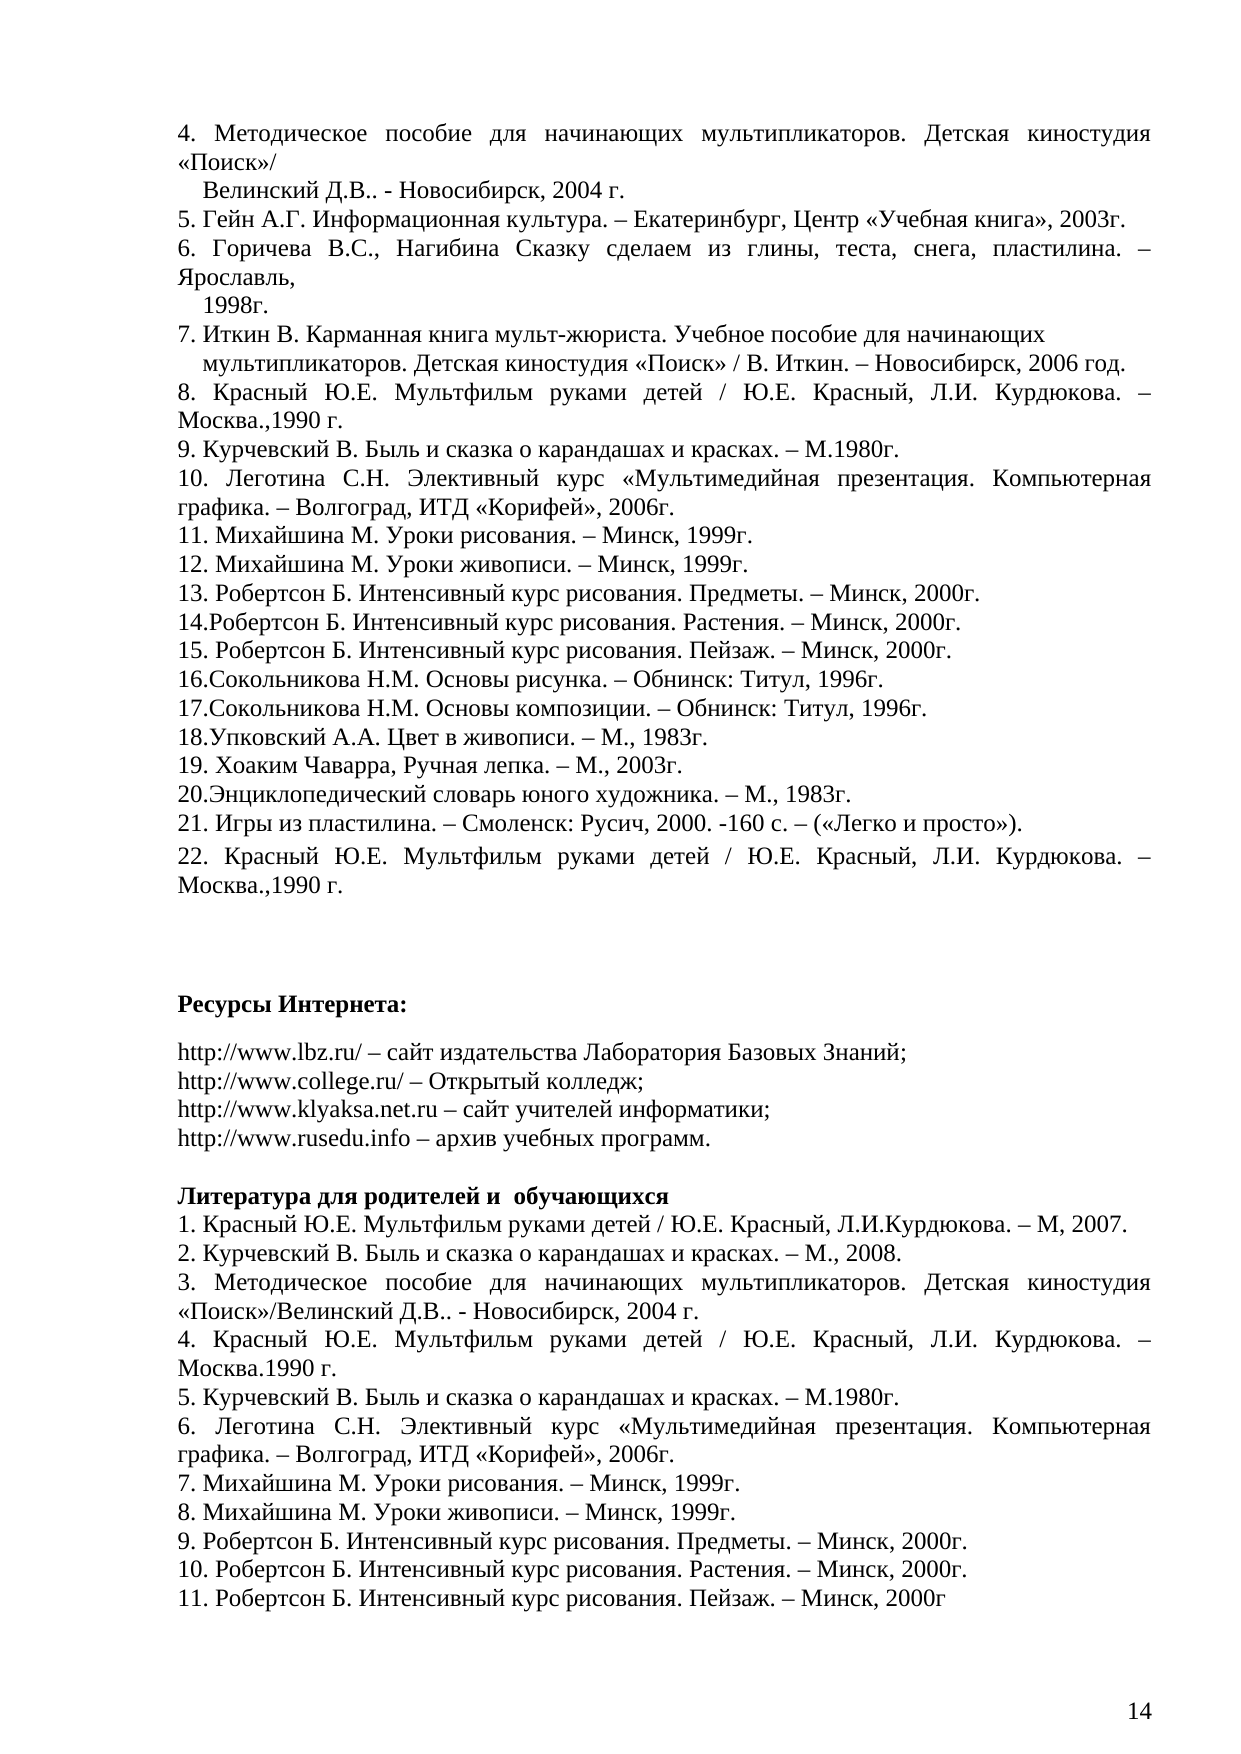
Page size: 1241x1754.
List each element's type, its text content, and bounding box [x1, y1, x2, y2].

text 2. Курчевский В. Быль и сказка о карандашах и красках. – М., 2008. [177, 1238, 1152, 1267]
text 10. Леготина С.Н. Элективный курс «Мультимедийная презентация. Компьютерная графика. – Волгоград, ИТД «Корифей», 2006г. [177, 463, 1152, 521]
text 6. Горичева В.С., Нагибина Сказку сделаем из глины, теста, снега, пластилина. – Ярославль, [177, 233, 1152, 291]
text 20.Энциклопедический словарь юного художника. – М., 1983г. [177, 779, 1152, 808]
text 11. Робертсон Б. Интенсивный курс рисования. Пейзаж. – Минск, 2000г [177, 1583, 1152, 1612]
text 15. Робертсон Б. Интенсивный курс рисования. Пейзаж. – Минск, 2000г. [177, 636, 1152, 664]
text 3. Методическое пособие для начинающих мультипликаторов. Детская киностудия «Поиск»/Велинский Д.В.. - Новосибирск, 2004 г. [177, 1267, 1152, 1324]
text 12. Михайшина М. Уроки живописи. – Минск, 1999г. [177, 549, 1152, 578]
text 22. Красный Ю.Е. Мультфильм руками детей / Ю.Е. Красный, Л.И. Курдюкова. – Москва.,1990 г. [177, 841, 1152, 899]
text 5. Гейн А.Г. Информационная культура. – Екатеринбург, Центр «Учебная книга», 2003г. [177, 204, 1152, 233]
text 1998г. [177, 291, 1152, 319]
text http://www.rusedu.info – архив учебных программ. [177, 1123, 1152, 1152]
text мультипликаторов. Детская киностудия «Поиск» / В. Иткин. – Новосибирск, 2006 год. [177, 348, 1152, 377]
text http://www.lbz.ru/ – сайт издательства Лаборатория Базовых Знаний; [177, 1037, 1152, 1066]
text 4. Красный Ю.Е. Мультфильм руками детей / Ю.Е. Красный, Л.И. Курдюкова. –Москва.1990 г. [177, 1324, 1152, 1382]
text 14.Робертсон Б. Интенсивный курс рисования. Растения. – Минск, 2000г. [177, 607, 1152, 636]
text http://www.college.ru/ – Открытый колледж; [177, 1066, 1152, 1094]
text 13. Робертсон Б. Интенсивный курс рисования. Предметы. – Минск, 2000г. [177, 578, 1152, 607]
text 10. Робертсон Б. Интенсивный курс рисования. Растения. – Минск, 2000г. [177, 1554, 1152, 1583]
text 17.Сокольникова Н.М. Основы композиции. – Обнинск: Титул, 1996г. [177, 693, 1152, 722]
text Велинский Д.В.. - Новосибирск, 2004 г. [177, 176, 1152, 204]
text 5. Курчевский В. Быль и сказка о карандашах и красках. – М.1980г. [177, 1382, 1152, 1411]
text 8. Красный Ю.Е. Мультфильм руками детей / Ю.Е. Красный, Л.И. Курдюкова. –Москва.,1990 г. [177, 377, 1152, 434]
text 9. Курчевский В. Быль и сказка о карандашах и красках. – М.1980г. [177, 434, 1152, 463]
text Ресурсы Интернета: [177, 989, 1152, 1018]
text http://www.klyaksa.net.ru – сайт учителей информатики; [177, 1094, 1152, 1123]
text 7. Михайшина М. Уроки рисования. – Минск, 1999г. [177, 1468, 1152, 1497]
text 16.Сокольникова Н.М. Основы рисунка. – Обнинск: Титул, 1996г. [177, 664, 1152, 693]
text 1. Красный Ю.Е. Мультфильм руками детей / Ю.Е. Красный, Л.И.Курдюкова. – М, 2007. [177, 1209, 1152, 1238]
text 21. Игры из пластилина. – Смоленск: Русич, 2000. -160 с. – («Легко и просто»). [177, 808, 1152, 837]
text 19. Хоаким Чаварра, Ручная лепка. – М., 2003г. [177, 751, 1152, 779]
text 6. Леготина С.Н. Элективный курс «Мультимедийная презентация. Компьютерная графика. – Волгоград, ИТД «Корифей», 2006г. [177, 1411, 1152, 1468]
text 11. Михайшина М. Уроки рисования. – Минск, 1999г. [177, 521, 1152, 549]
text 18.Упковский А.А. Цвет в живописи. – М., 1983г. [177, 722, 1152, 751]
text Литература для родителей и обучающихся [177, 1181, 1152, 1209]
text 7. Иткин В. Карманная книга мульт-жюриста. Учебное пособие для начинающих [177, 319, 1152, 348]
text 9. Робертсон Б. Интенсивный курс рисования. Предметы. – Минск, 2000г. [177, 1526, 1152, 1554]
text 8. Михайшина М. Уроки живописи. – Минск, 1999г. [177, 1497, 1152, 1526]
text 4. Методическое пособие для начинающих мультипликаторов. Детская киностудия «Поиск»/ [177, 118, 1152, 176]
